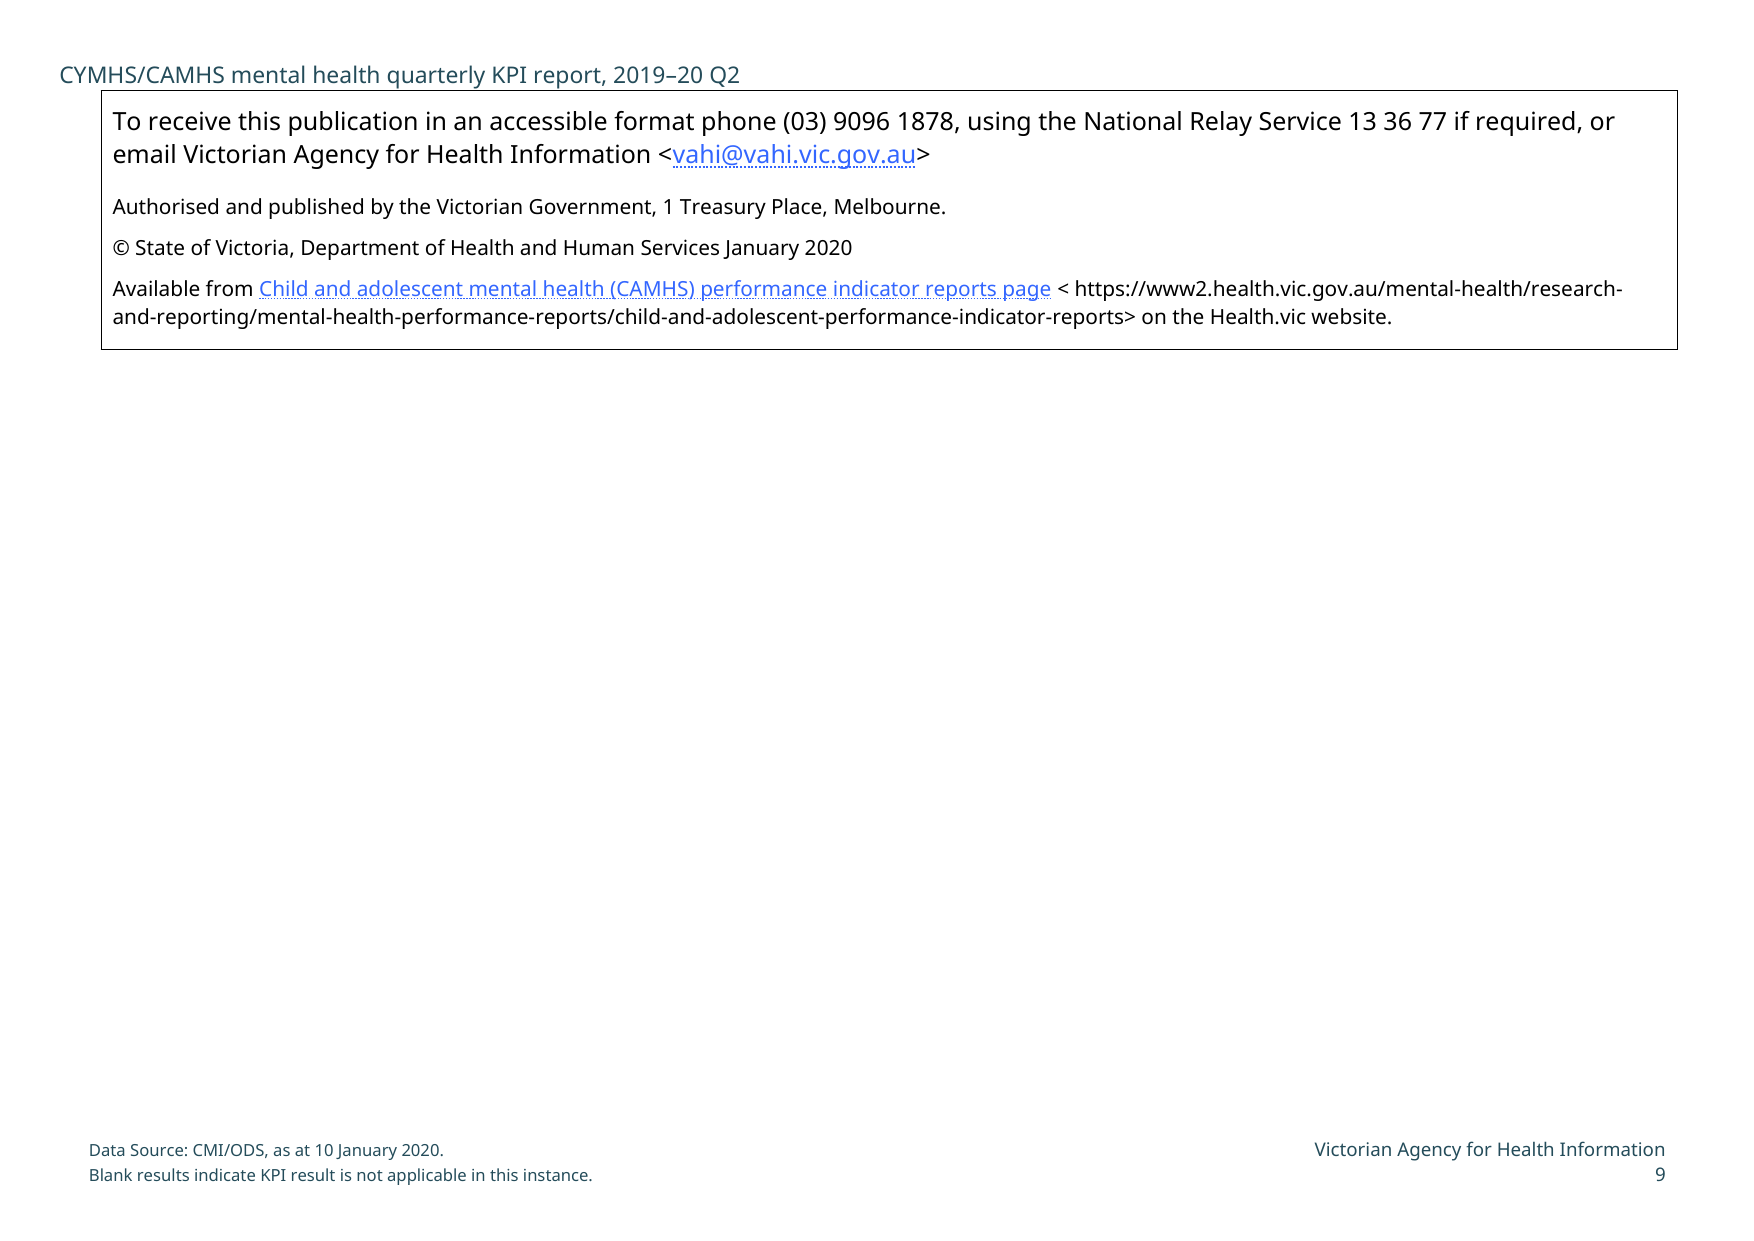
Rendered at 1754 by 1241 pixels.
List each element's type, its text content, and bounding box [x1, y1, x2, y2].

table_header To receive this publication in an accessible format phone (03) 9096 1878, using the National Relay Service 13 36 77 if required, or email Victorian Agency for Health Information <vahi@vahi.vic.gov.au> Authorised and published by the Victorian Government, 1 Treasury Place, Melbourne. © State of Victoria, Department of Health and Human Services January 2020 Available from Child and adolescent mental health (CAMHS) performance indicator reports page < https://www2.health.vic.gov.au/mental-health/research-and-reporting/mental-health-performance-reports/child-and-adolescent-performance-indicator-reports> on the Health.vic website. [102, 91, 1677, 349]
